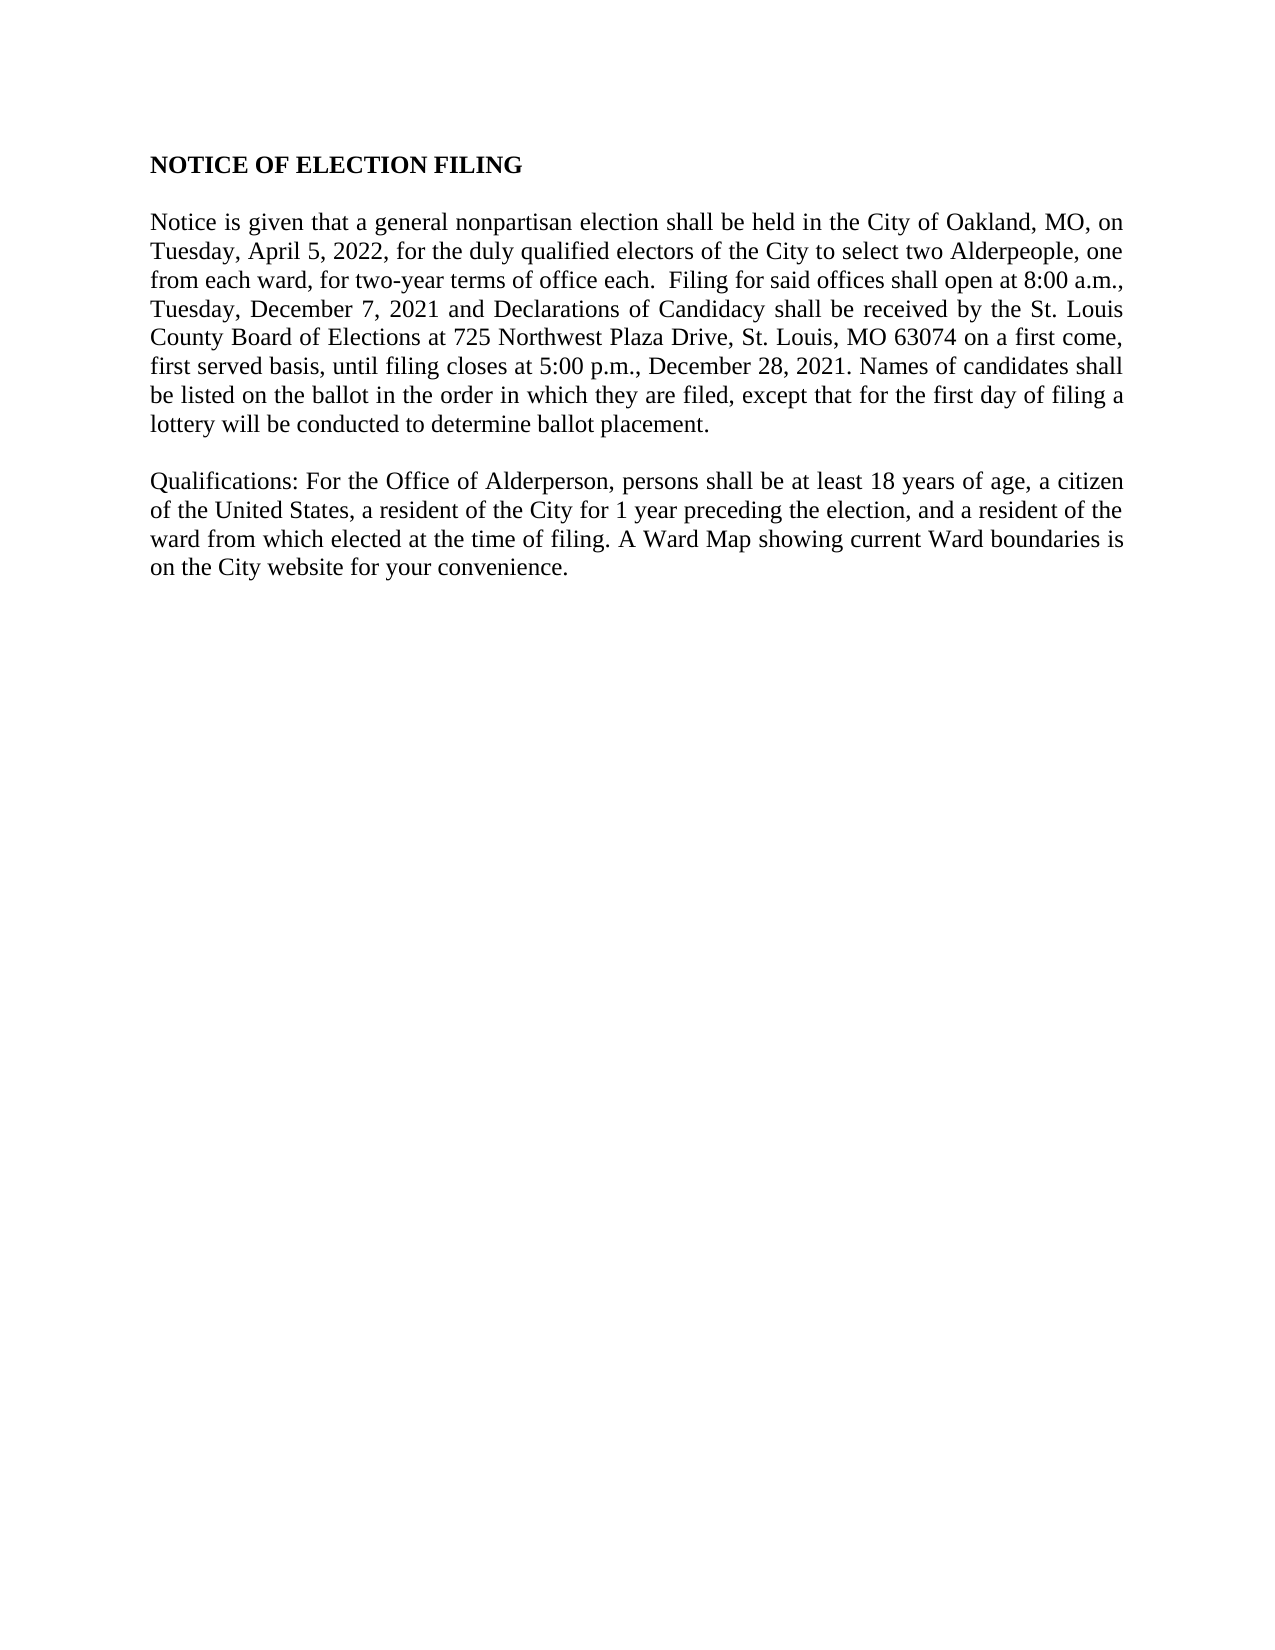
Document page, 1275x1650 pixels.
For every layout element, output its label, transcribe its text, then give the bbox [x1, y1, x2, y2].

text NOTICE OF ELECTION FILING [150, 150, 1125, 179]
text Qualifications: For the Office of Alderperson, persons shall be at least 18 years of age, a citizen of the United States, a resident of the City for 1 year preceding the election, and a resident of the ward from which elected at the time of filing. A Ward Map showing current Ward boundaries is on the City website for your convenience. [150, 466, 1125, 581]
text Notice is given that a general nonpartisan election shall be held in the City of Oakland, MO, on Tuesday, April 5, 2022, for the duly qualified electors of the City to select two Alderpeople, one from each ward, for two-year terms of office each. Filing for said offices shall open at 8:00 a.m., Tuesday, December 7, 2021 and Declarations of Candidacy shall be received by the St. Louis County Board of Elections at 725 Northwest Plaza Drive, St. Louis, MO 63074 on a first come, first served basis, until filing closes at 5:00 p.m., December 28, 2021. Names of candidates shall be listed on the ballot in the order in which they are filed, except that for the first day of filing a lottery will be conducted to determine ballot placement. [150, 207, 1125, 437]
